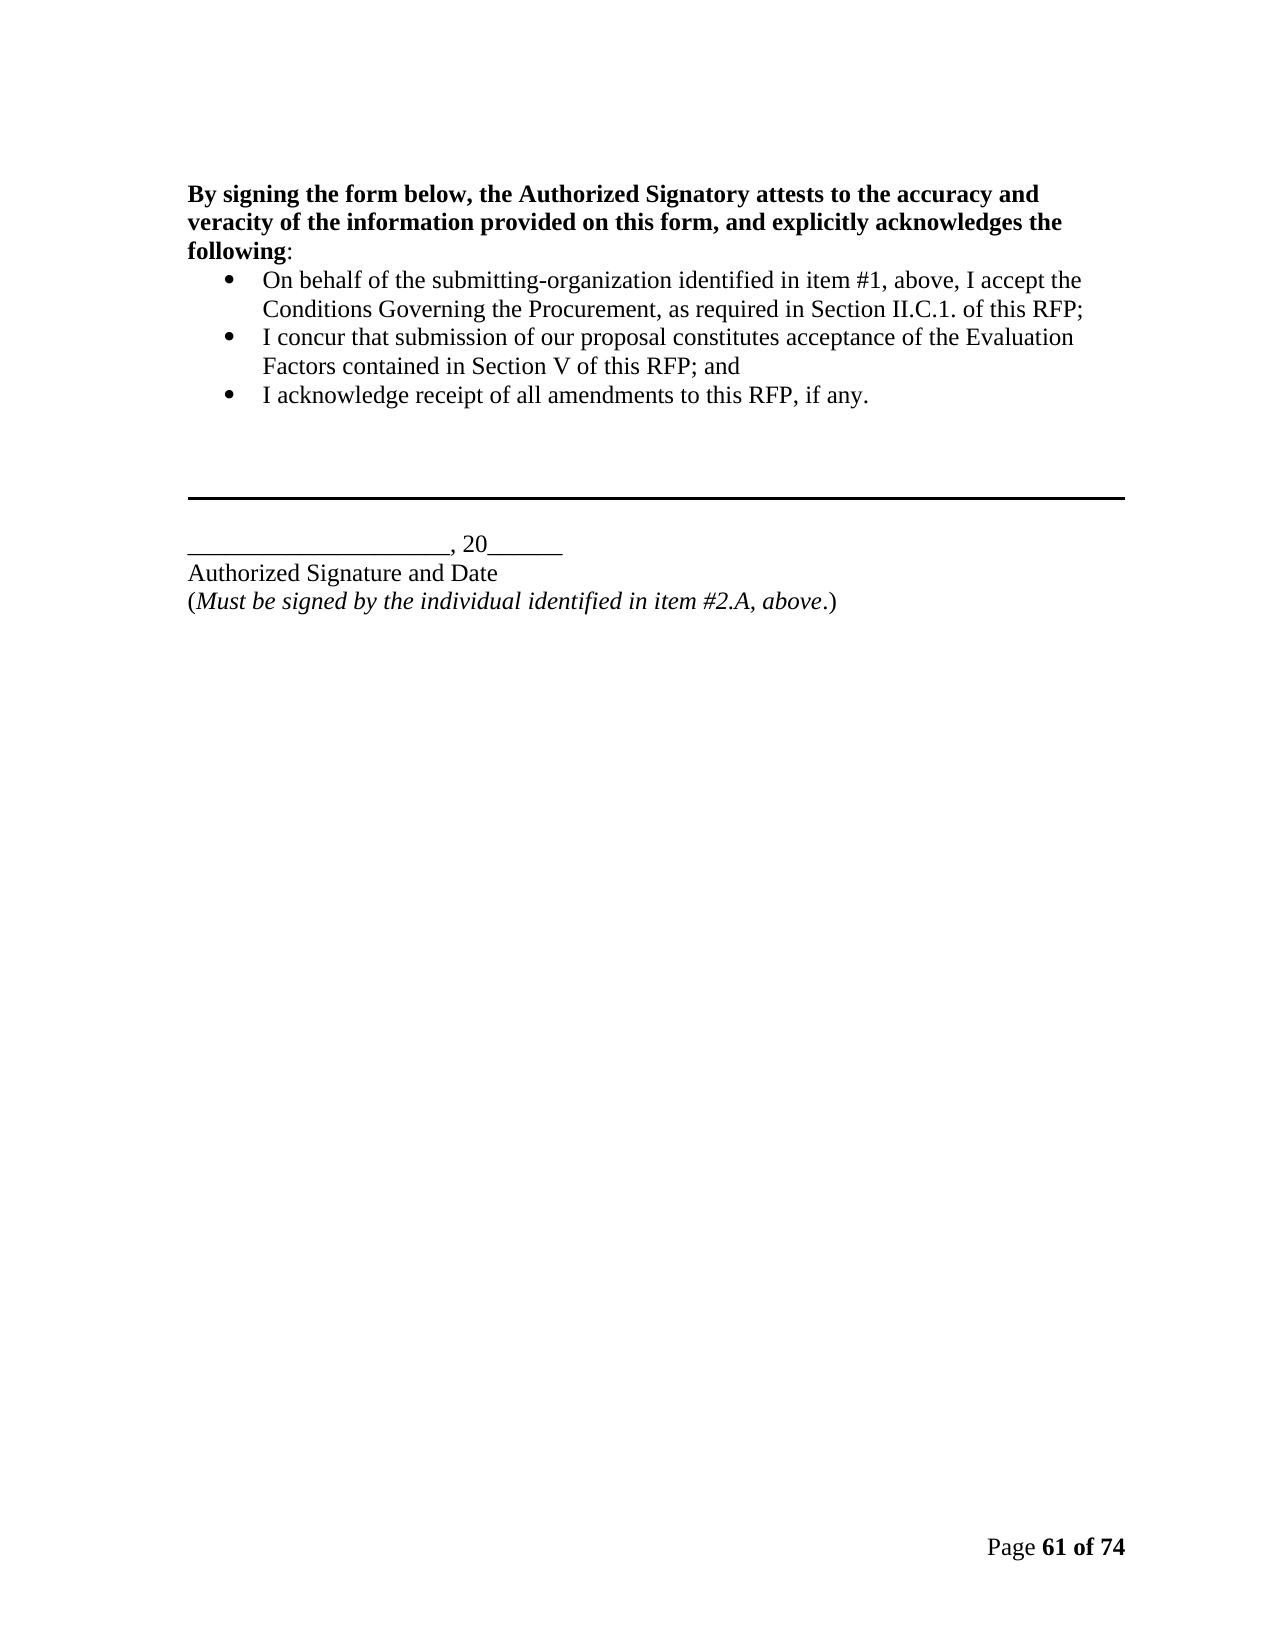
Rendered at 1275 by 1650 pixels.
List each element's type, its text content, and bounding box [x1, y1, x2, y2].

list I concur that submission of our proposal constitutes acceptance of the Evaluation Factors contained in Section V of this RFP; and [225, 322, 1125, 380]
text By signing the form below, the Authorized Signatory attests to the accuracy and veracity of the information provided on this form, and explicitly acknowledges the following: [187, 179, 1125, 265]
list I acknowledge receipt of all amendments to this RFP, if any. [225, 380, 1125, 409]
text _____________________, 20______ [187, 529, 1125, 558]
text (Must be signed by the individual identified in item #2.A, above.) [187, 586, 1125, 615]
list On behalf of the submitting-organization identified in item #1, above, I accept the Conditions Governing the Procurement, as required in Section II.C.1. of this RFP; [225, 265, 1125, 322]
text Authorized Signature and Date [187, 558, 1125, 586]
